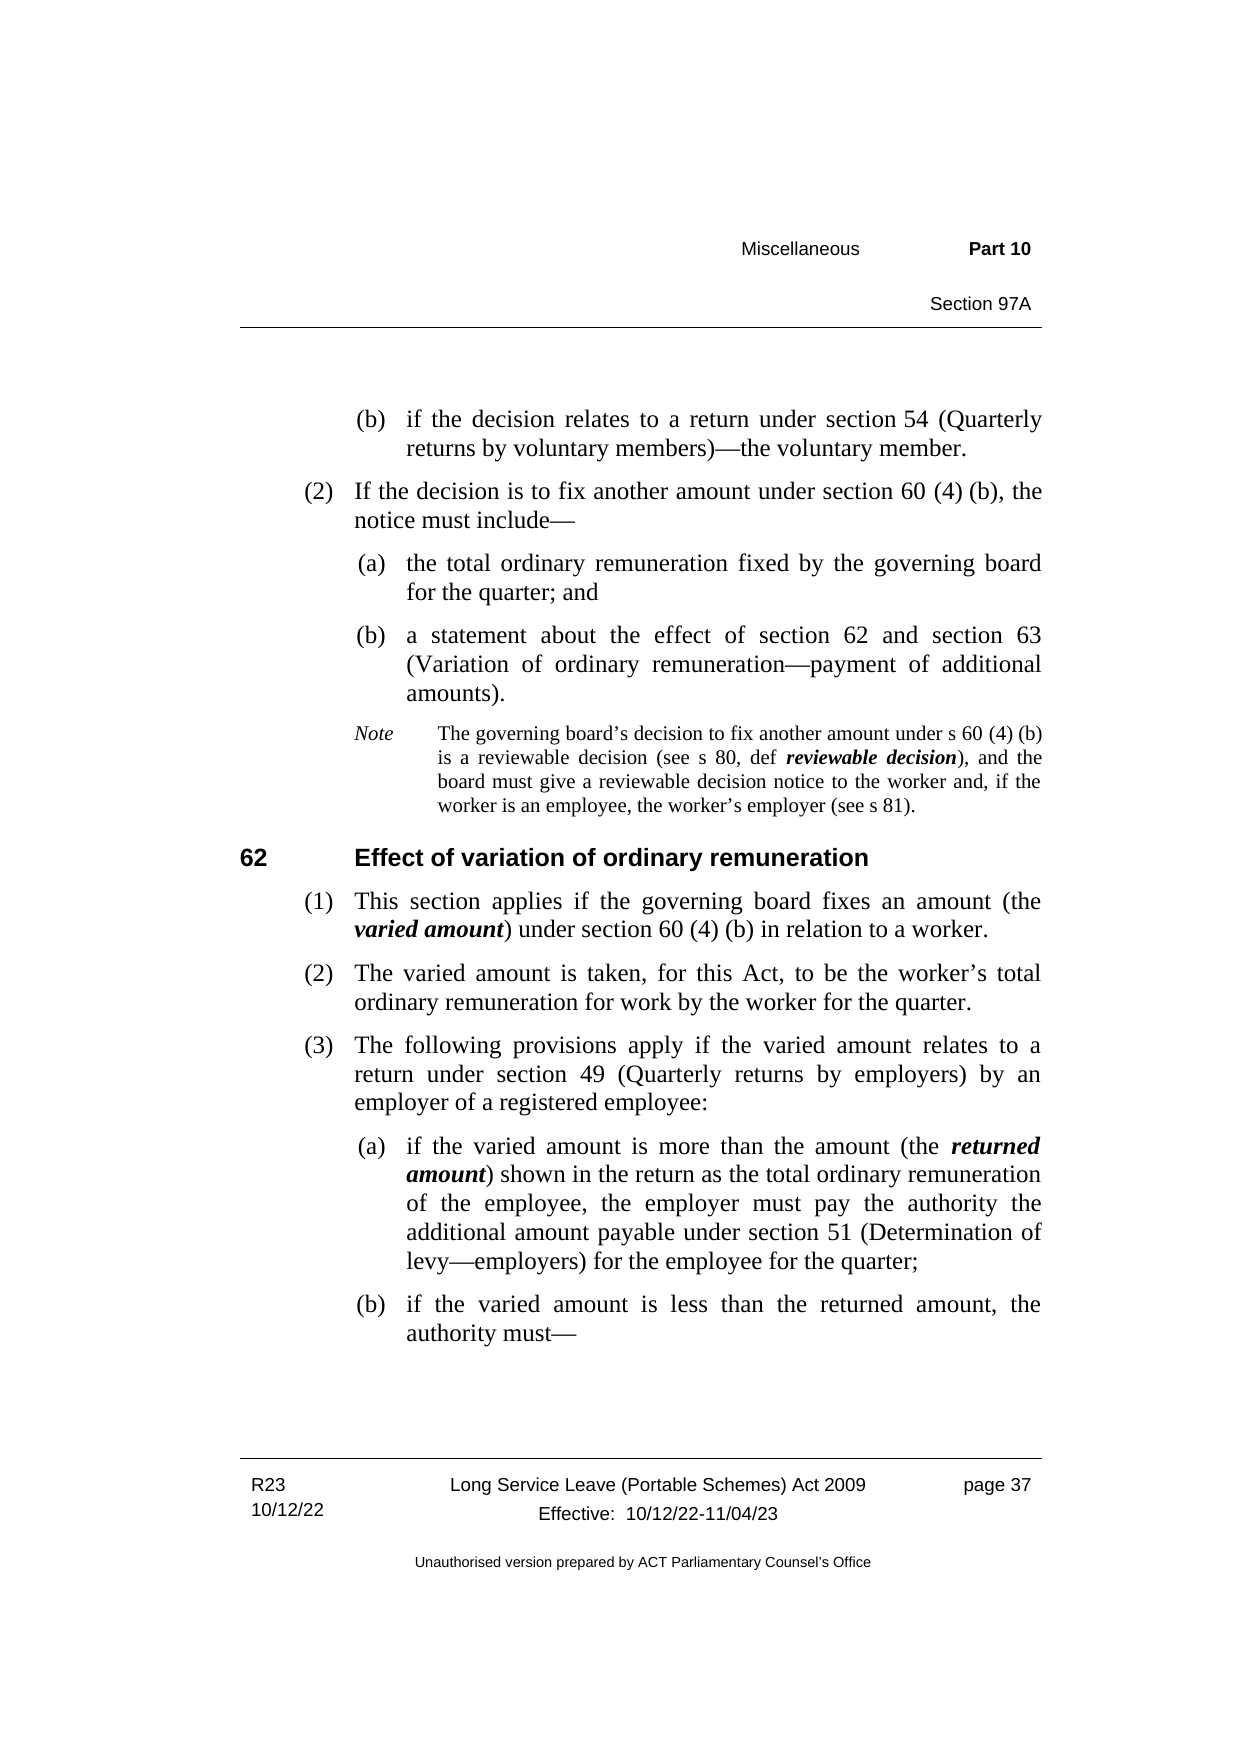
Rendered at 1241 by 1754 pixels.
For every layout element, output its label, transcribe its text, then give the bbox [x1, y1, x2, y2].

text 62 Effect of variation of ordinary remuneration [239, 842, 1042, 871]
text (2) The varied amount is taken, for this Act, to be the worker’s total ordinary remuneration for work by the worker for the quarter. [239, 958, 1042, 1015]
text (b) a statement about the effect of section 62 and section 63 (Variation of ordinary remuneration—payment of additional amounts). [239, 620, 1042, 707]
text (3) The following provisions apply if the varied amount relates to a return under section 49 (Quarterly returns by employers) by an employer of a registered employee: [239, 1030, 1042, 1116]
text (b) if the varied amount is less than the returned amount, the authority must— [239, 1289, 1042, 1347]
text (2) If the decision is to fix another amount under section 60 (4) (b), the notice must include— [239, 476, 1042, 534]
text Note The governing board’s decision to fix another amount under s 60 (4) (b) is a reviewable decision (see s 80, def reviewable decision), and the board must give a reviewable decision notice to the worker and, if the worker is an employee, the worker’s employer (see s 81). [354, 721, 1042, 817]
text (a) if the varied amount is more than the amount (the returned amount) shown in the return as the total ordinary remuneration of the employee, the employer must pay the authority the additional amount payable under section 51 (Determination of levy—employers) for the employee for the quarter; [239, 1131, 1042, 1274]
text (b) if the decision relates to a return under section 54 (Quarterly returns by voluntary members)—the voluntary member. [239, 404, 1042, 462]
text (1) This section applies if the governing board fixes an amount (the varied amount) under section 60 (4) (b) in relation to a worker. [239, 886, 1042, 943]
text (a) the total ordinary remuneration fixed by the governing board for the quarter; and [239, 548, 1042, 606]
